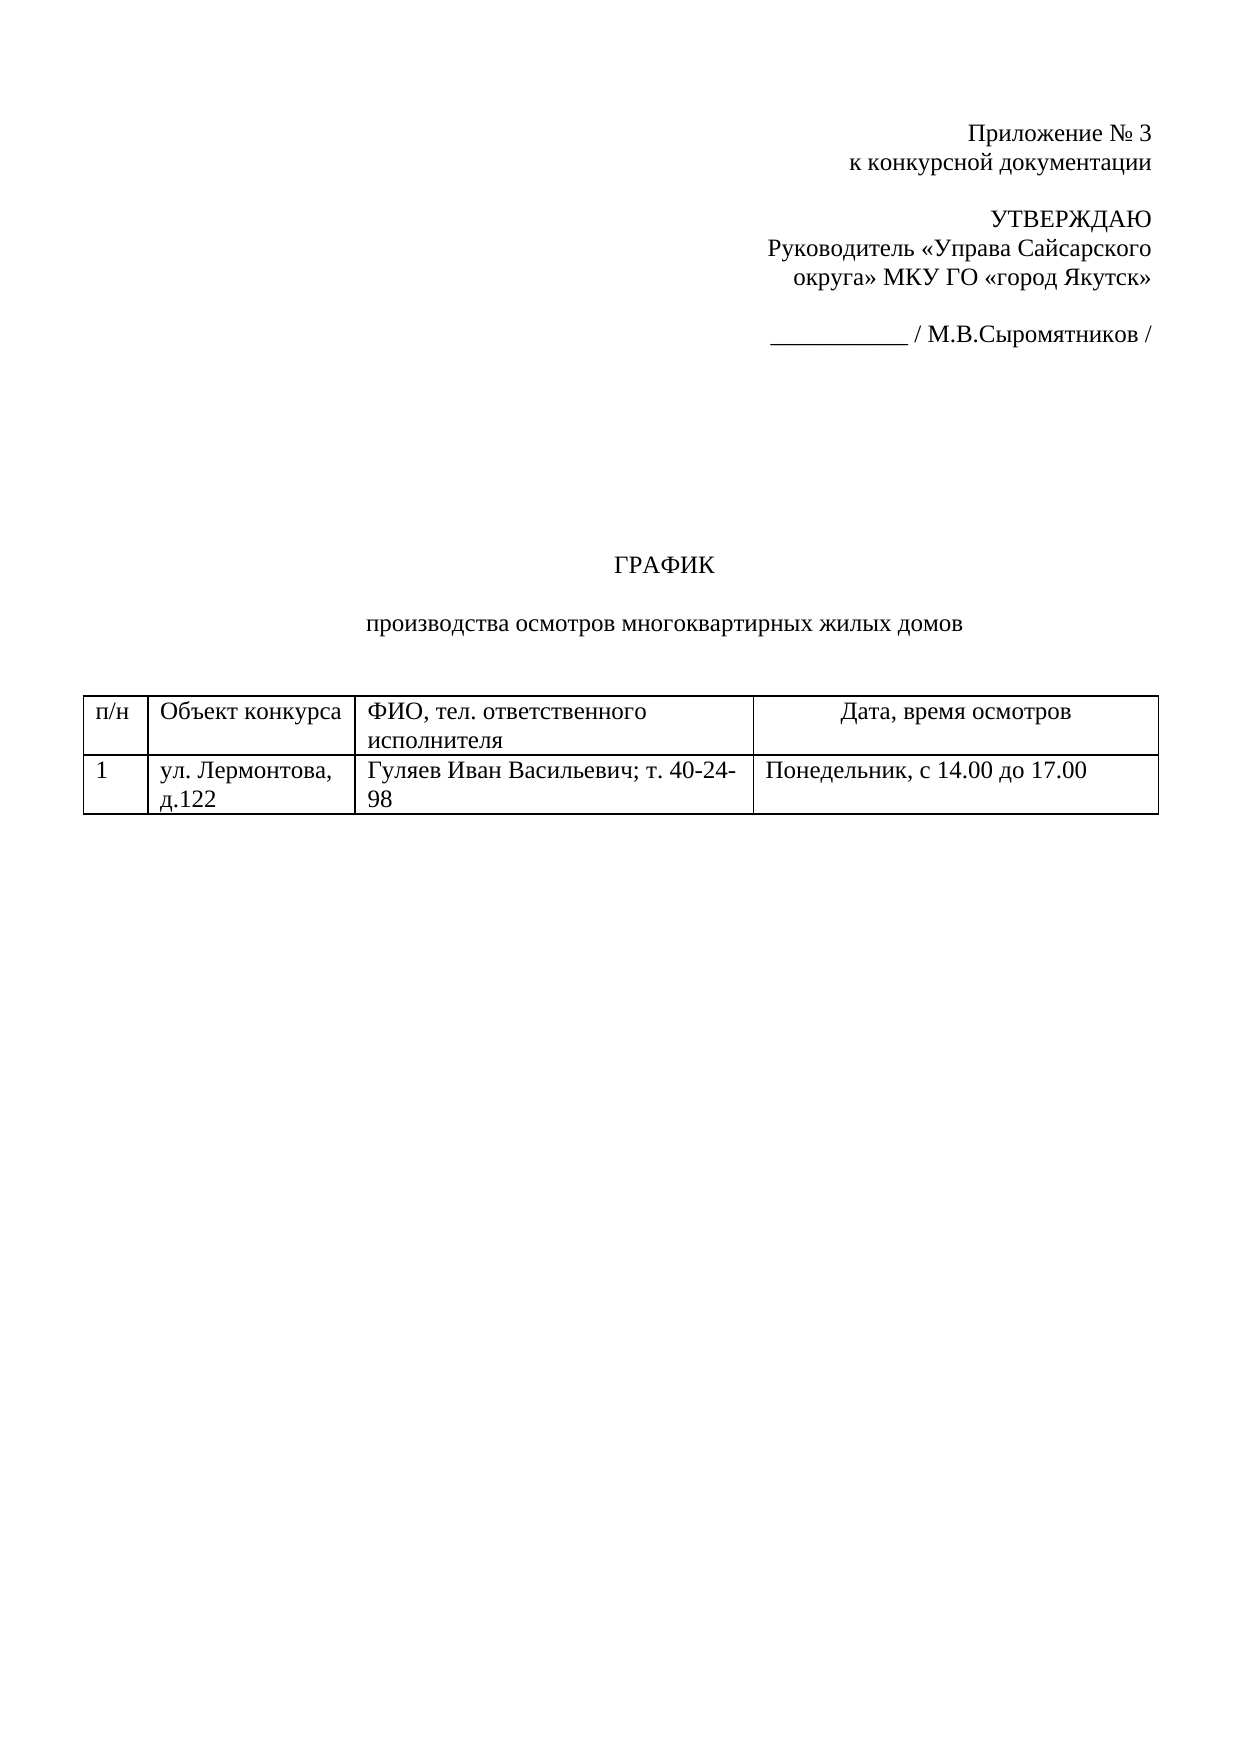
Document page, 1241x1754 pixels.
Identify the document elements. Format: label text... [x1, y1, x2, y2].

text к конкурсной документации [177, 147, 1152, 176]
table_header Объект конкурса [149, 697, 354, 754]
table_header ФИО, тел. ответственного исполнителя [356, 697, 753, 754]
text ГРАФИК [177, 550, 1152, 579]
table_header п/н [84, 697, 147, 754]
table_header УТВЕРЖДАЮ [703, 176, 1152, 233]
table_cell Гуляев Иван Васильевич; т. 40-24-98 [356, 756, 753, 813]
table_cell Руководитель «Управа Сайсарского округа» МКУ ГО «город Якутск» ___________ / М.В.Сыромятников / [703, 233, 1152, 347]
text производства осмотров многоквартирных жилых домов [177, 608, 1152, 637]
table_cell Понедельник, с 14.00 до 17.00 [754, 756, 1158, 813]
text Приложение № 3 [177, 118, 1152, 147]
table_cell 1 [84, 756, 147, 813]
table_cell ул. Лермонтова, д.122 [149, 756, 354, 813]
table_header Дата, время осмотров [754, 697, 1158, 754]
